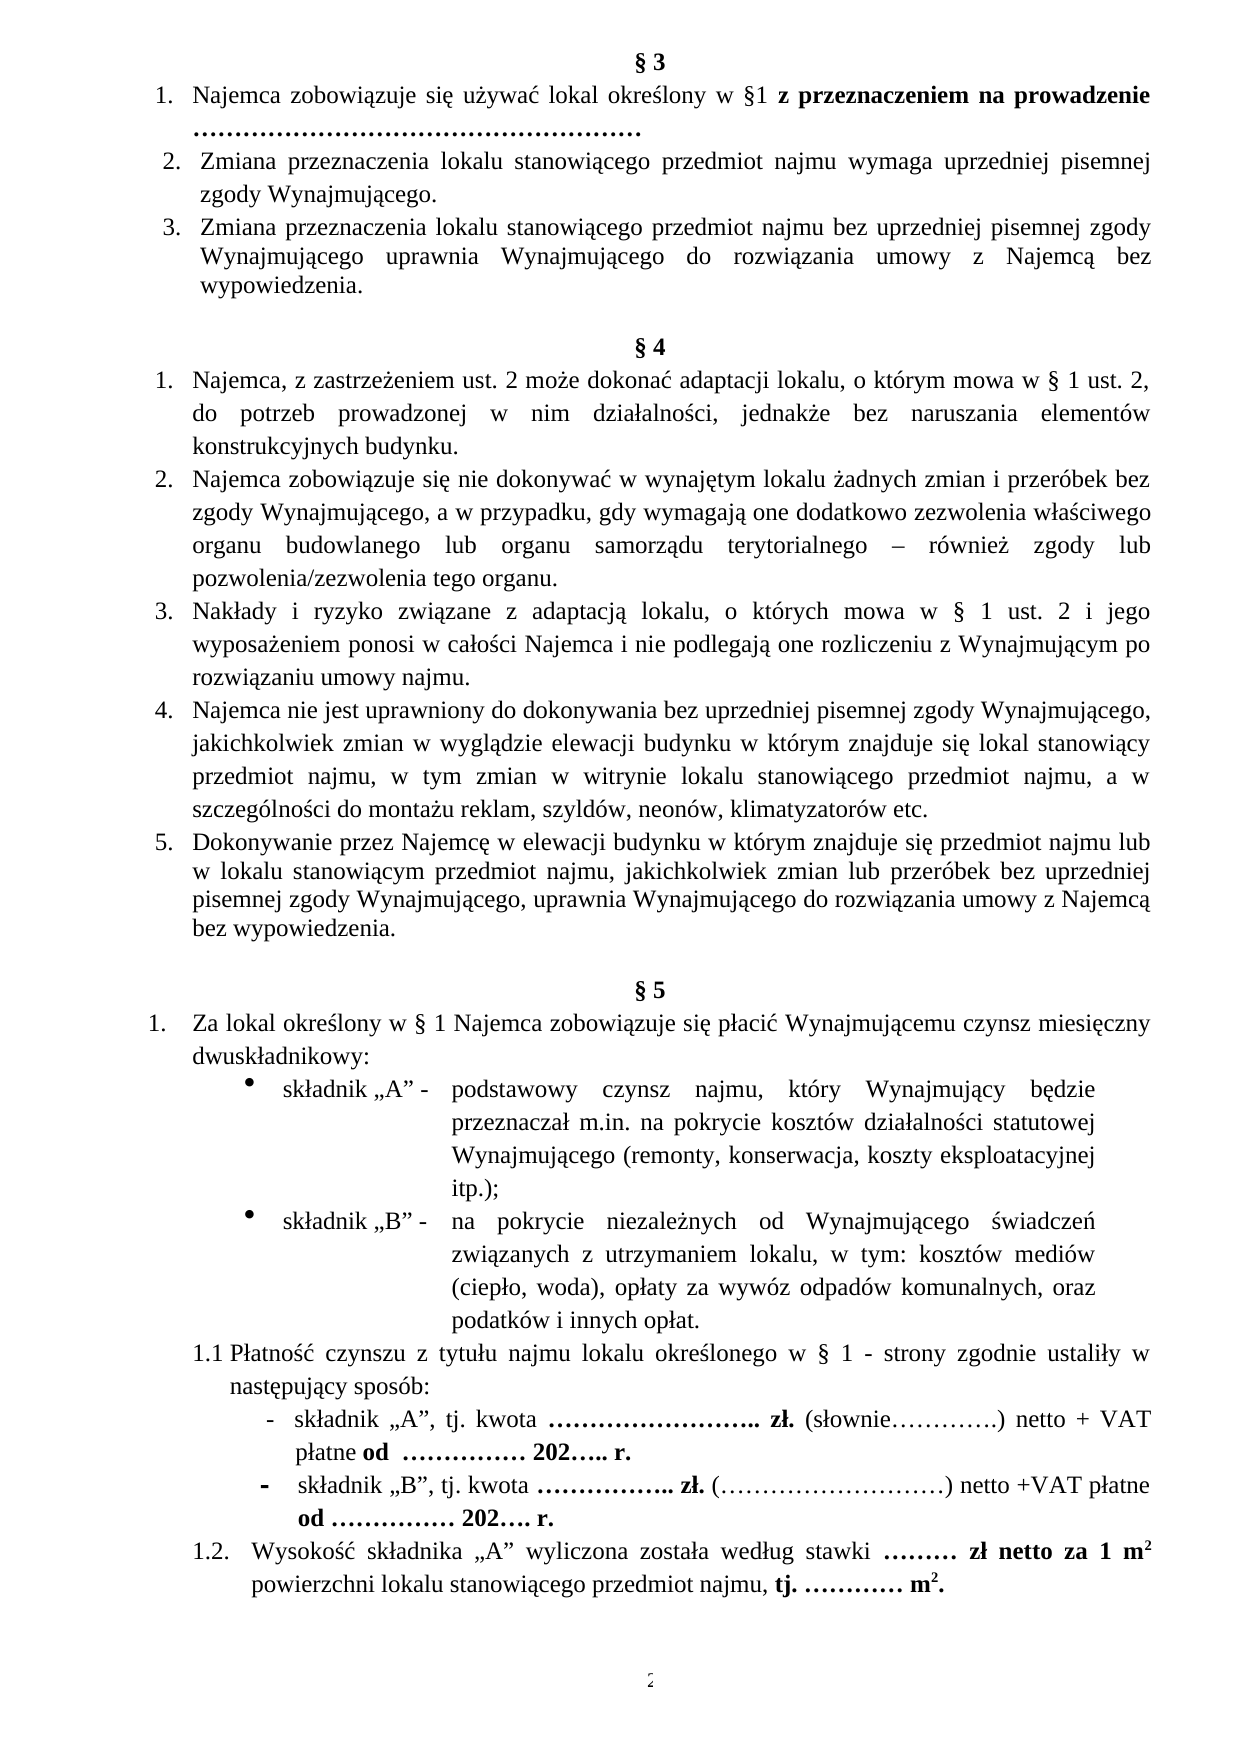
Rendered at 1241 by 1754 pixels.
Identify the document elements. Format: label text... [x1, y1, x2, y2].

text § 5 [148, 975, 1152, 1004]
list Dokonywanie przez Najemcę w elewacji budynku w którym znajduje się przedmiot najmu lub w lokalu stanowiącym przedmiot najmu, jakichkolwiek zmian lub przeróbek bez uprzedniej pisemnej zgody Wynajmującego, uprawnia Wynajmującego do rozwiązania umowy z Najemcą bez wypowiedzenia. [154, 827, 1152, 942]
table_header podstawowy czynsz najmu, który Wynajmujący będzie przeznaczał m.in. na pokrycie kosztów działalności statutowej Wynajmującego (remonty, konserwacja, koszty eksploatacyjnej itp.); [440, 1074, 1107, 1206]
list Nakłady i ryzyko związane z adaptacją lokalu, o których mowa w § 1 ust. 2 i jego wyposażeniem ponosi w całości Najemca i nie podlegają one rozliczeniu z Wynajmującym po rozwiązaniu umowy najmu. [154, 596, 1152, 691]
text 1. Za lokal określony w § 1 Najemca zobowiązuje się płacić Wynajmującemu czynsz miesięczny dwuskładnikowy: [148, 1008, 1152, 1070]
text § 3 [148, 47, 1152, 76]
table_header  [234, 1074, 271, 1206]
list Najemca nie jest uprawniony do dokonywania bez uprzedniej pisemnej zgody Wynajmującego, jakichkolwiek zmian w wyglądzie elewacji budynku w którym znajduje się lokal stanowiący przedmiot najmu, w tym zmian w witrynie lokalu stanowiącego przedmiot najmu, a w szczególności do montażu reklam, szyldów, neonów, klimatyzatorów etc. [154, 695, 1152, 823]
list Zmiana przeznaczenia lokalu stanowiącego przedmiot najmu bez uprzedniej pisemnej zgody Wynajmującego uprawnia Wynajmującego do rozwiązania umowy z Najemcą bez wypowiedzenia. [162, 212, 1152, 299]
table_cell składnik „B” - [271, 1206, 440, 1338]
list Najemca zobowiązuje się nie dokonywać w wynajętym lokalu żadnych zmian i przeróbek bez zgody Wynajmującego, a w przypadku, gdy wymagają one dodatkowo zezwolenia właściwego organu budowlanego lub organu samorządu terytorialnego – również zgody lub pozwolenia/zezwolenia tego organu. [154, 464, 1152, 592]
table_cell na pokrycie niezależnych od Wynajmującego świadczeń związanych z utrzymaniem lokalu, w tym: kosztów mediów (ciepło, woda), opłaty za wywóz odpadów komunalnych, oraz podatków i innych opłat. [440, 1206, 1107, 1338]
table_header składnik „A” - [271, 1074, 440, 1206]
list Najemca zobowiązuje się używać lokal określony w §1 z przeznaczeniem na prowadzenie ……………………………………………… [154, 80, 1150, 142]
table_cell  [234, 1206, 271, 1338]
list Płatność czynszu z tytułu najmu lokalu określonego w § 1 - strony zgodnie ustaliły w następujący sposób: [192, 1338, 1152, 1400]
text - składnik „A”, tj. kwota …………………….. zł. (słownie………….) netto + VAT płatne od …………… 202….. r. [266, 1404, 1152, 1466]
list Najemca, z zastrzeżeniem ust. 2 może dokonać adaptacji lokalu, o którym mowa w § 1 ust. 2, do potrzeb prowadzonej w nim działalności, jednakże bez naruszania elementów konstrukcyjnych budynku. [154, 365, 1152, 459]
text § 4 [148, 332, 1152, 360]
list składnik „B”, tj. kwota …………….. zł. (………………………) netto +VAT płatne od …………… 202…. r. [260, 1470, 1150, 1532]
text 1.2. Wysokość składnika „A” wyliczona została według stawki ……… zł netto za 1 m2 powierzchni lokalu stanowiącego przedmiot najmu, tj. ………… m2. [192, 1536, 1152, 1598]
list Zmiana przeznaczenia lokalu stanowiącego przedmiot najmu wymaga uprzedniej pisemnej zgody Wynajmującego. [162, 146, 1152, 208]
